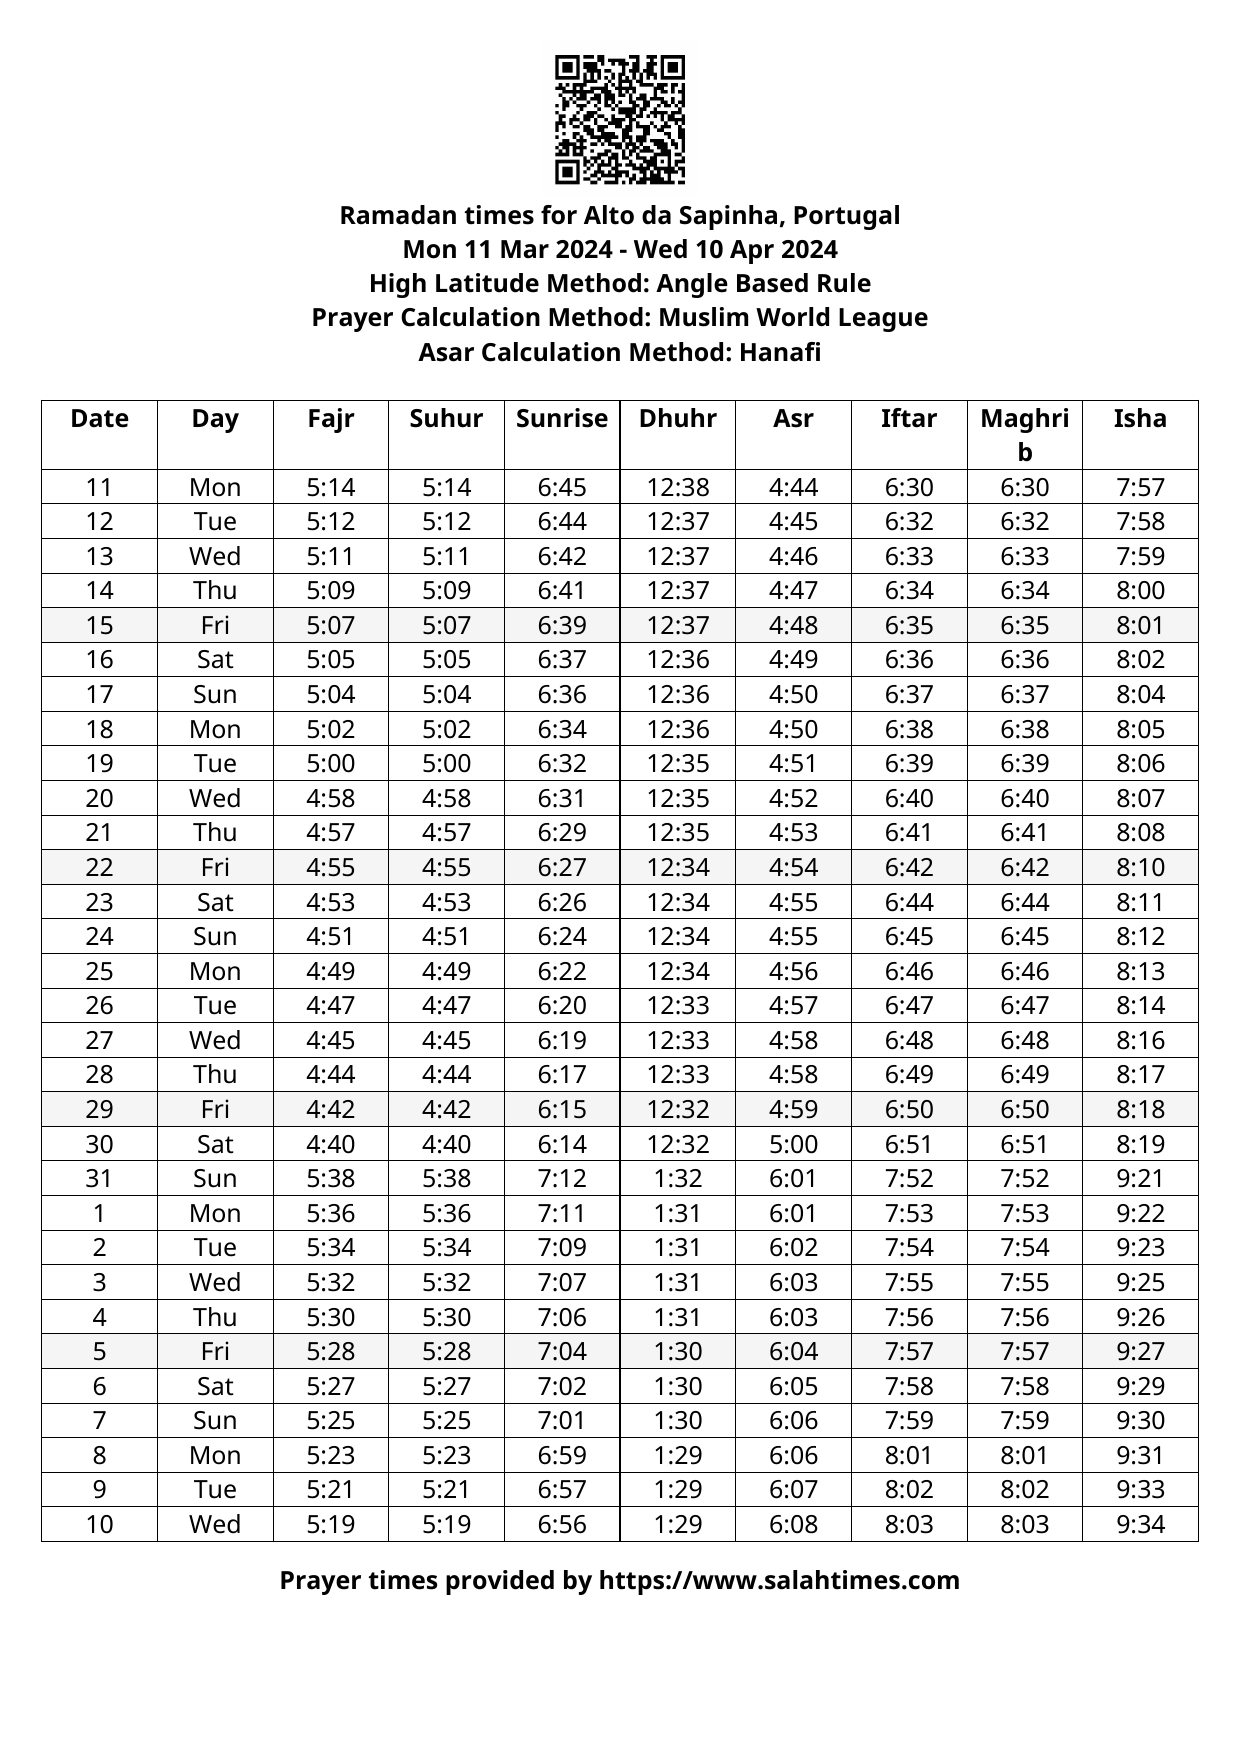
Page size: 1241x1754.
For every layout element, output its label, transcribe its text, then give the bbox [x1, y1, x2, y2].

table_cell 6:02 [736, 1231, 851, 1264]
table_cell 7:07 [505, 1265, 619, 1299]
table_header Suhur [389, 401, 504, 469]
table_cell 6:49 [852, 1058, 967, 1091]
table_cell 7:56 [852, 1300, 967, 1333]
table_cell 30 [42, 1127, 157, 1160]
table_cell 6:30 [852, 470, 967, 503]
table_cell 8 [42, 1438, 157, 1472]
table_cell Fri [158, 1092, 273, 1126]
table_cell Sun [158, 1404, 273, 1437]
table_cell 28 [42, 1058, 157, 1091]
table_cell 6:48 [968, 1023, 1082, 1057]
table_cell 6:39 [505, 608, 619, 642]
table_cell 6:39 [852, 746, 967, 780]
table_cell 7:57 [852, 1334, 967, 1368]
table_cell 5:25 [274, 1404, 388, 1437]
table_cell 4:45 [389, 1023, 504, 1057]
table_cell 5:09 [274, 574, 388, 607]
table_cell Sun [158, 677, 273, 711]
table_cell 8:02 [852, 1473, 967, 1506]
table_cell 4:45 [274, 1023, 388, 1057]
table_cell 6:32 [505, 746, 619, 780]
table_cell Mon [158, 954, 273, 987]
table_cell 6:06 [736, 1438, 851, 1472]
table_cell 8:19 [1083, 1127, 1198, 1160]
table_cell 1:32 [621, 1161, 735, 1195]
table_cell 19 [42, 746, 157, 780]
table_cell 8:12 [1083, 919, 1198, 953]
table_cell 4 [42, 1300, 157, 1333]
table_cell 4:55 [736, 919, 851, 953]
table_cell 4:53 [389, 885, 504, 918]
table_cell 6:03 [736, 1300, 851, 1333]
table_cell 4:42 [389, 1092, 504, 1126]
table_cell 8:03 [852, 1507, 967, 1541]
table_cell 29 [42, 1092, 157, 1126]
table_cell 8:01 [852, 1438, 967, 1472]
table_cell 6:34 [505, 712, 619, 745]
table_cell 5:00 [274, 746, 388, 780]
table_cell 5:07 [274, 608, 388, 642]
table_cell Fri [158, 1334, 273, 1368]
table_cell 7 [42, 1404, 157, 1437]
table_cell 6:51 [968, 1127, 1082, 1160]
table_cell 4:47 [389, 989, 504, 1022]
table_cell 12:34 [621, 919, 735, 953]
table_cell 5:09 [389, 574, 504, 607]
table_cell Mon [158, 712, 273, 745]
table_cell 6:06 [736, 1404, 851, 1437]
table_cell 9:31 [1083, 1438, 1198, 1472]
table_cell 6:07 [736, 1473, 851, 1506]
table_cell 12:37 [621, 608, 735, 642]
table_header Iftar [852, 401, 967, 469]
table_cell 7:59 [852, 1404, 967, 1437]
table_cell 1:31 [621, 1196, 735, 1229]
table_cell 8:01 [968, 1438, 1082, 1472]
table_cell 6:24 [505, 919, 619, 953]
table_cell Thu [158, 574, 273, 607]
table_cell 4:58 [274, 781, 388, 814]
table_cell 9:33 [1083, 1473, 1198, 1506]
table_cell 4:53 [736, 816, 851, 849]
table_cell 1:30 [621, 1369, 735, 1402]
table_cell Thu [158, 816, 273, 849]
table_cell 20 [42, 781, 157, 814]
table_cell 4:55 [736, 885, 851, 918]
table_cell 5:34 [274, 1231, 388, 1264]
table_cell 5:23 [274, 1438, 388, 1472]
table_cell 5:14 [389, 470, 504, 503]
table_cell 6:32 [852, 504, 967, 538]
table_cell 6:01 [736, 1196, 851, 1229]
table_cell 12:34 [621, 885, 735, 918]
table_cell 6:01 [736, 1161, 851, 1195]
table_cell 7:57 [968, 1334, 1082, 1368]
table_cell 4:51 [389, 919, 504, 953]
table_cell 4:44 [736, 470, 851, 503]
table_cell 12:38 [621, 470, 735, 503]
table_cell 7:52 [852, 1161, 967, 1195]
table_cell 5:11 [389, 539, 504, 572]
table_header Date [42, 401, 157, 469]
table_cell 8:11 [1083, 885, 1198, 918]
table_cell 8:06 [1083, 746, 1198, 780]
table_cell 7:01 [505, 1404, 619, 1437]
table_cell 6:03 [736, 1265, 851, 1299]
table_cell 6:27 [505, 850, 619, 884]
table_cell 22 [42, 850, 157, 884]
table_cell 5:38 [274, 1161, 388, 1195]
table_cell 6:26 [505, 885, 619, 918]
table_cell 5:21 [274, 1473, 388, 1506]
table_cell Fri [158, 608, 273, 642]
table_cell 4:49 [736, 643, 851, 676]
table_cell 6:46 [968, 954, 1082, 987]
table_cell 6:48 [852, 1023, 967, 1057]
table_cell 8:08 [1083, 816, 1198, 849]
table_cell Tue [158, 746, 273, 780]
table_cell 5:21 [389, 1473, 504, 1506]
table_cell 8:13 [1083, 954, 1198, 987]
table_cell 5:32 [274, 1265, 388, 1299]
table_cell 21 [42, 816, 157, 849]
table_cell 24 [42, 919, 157, 953]
table_cell 10 [42, 1507, 157, 1541]
table_header Dhuhr [621, 401, 735, 469]
table_cell 6 [42, 1369, 157, 1402]
table_cell 9:30 [1083, 1404, 1198, 1437]
table_cell Sat [158, 885, 273, 918]
table_cell 6:44 [505, 504, 619, 538]
table_cell 5:02 [389, 712, 504, 745]
table_cell 4:55 [274, 850, 388, 884]
table_cell 12 [42, 504, 157, 538]
table_cell 6:45 [968, 919, 1082, 953]
table_cell 6:44 [852, 885, 967, 918]
table_cell 6:08 [736, 1507, 851, 1541]
table_cell 6:38 [852, 712, 967, 745]
table_cell 23 [42, 885, 157, 918]
table_cell Tue [158, 989, 273, 1022]
table_cell 17 [42, 677, 157, 711]
table_cell 6:41 [505, 574, 619, 607]
table_cell 27 [42, 1023, 157, 1057]
table_cell 5:07 [389, 608, 504, 642]
text Prayer Calculation Method: Muslim World League [42, 300, 1198, 334]
table_cell 9:23 [1083, 1231, 1198, 1264]
table_cell Thu [158, 1058, 273, 1091]
table_cell 7:53 [852, 1196, 967, 1229]
table_cell 5:14 [274, 470, 388, 503]
table_cell 6:29 [505, 816, 619, 849]
table_cell 6:41 [852, 816, 967, 849]
table_cell 7:54 [852, 1231, 967, 1264]
table_cell 7:04 [505, 1334, 619, 1368]
table_cell 6:31 [505, 781, 619, 814]
table_cell 7:02 [505, 1369, 619, 1402]
table_cell 26 [42, 989, 157, 1022]
table_cell 6:37 [968, 677, 1082, 711]
table_cell 4:50 [736, 712, 851, 745]
table_cell 4:49 [389, 954, 504, 987]
table_cell 6:22 [505, 954, 619, 987]
table_cell 5:12 [274, 504, 388, 538]
table_cell Sun [158, 919, 273, 953]
table_cell 9:29 [1083, 1369, 1198, 1402]
table_header Maghrib [968, 401, 1082, 469]
table_cell 12:36 [621, 643, 735, 676]
table_cell 4:51 [736, 746, 851, 780]
table_cell 5:34 [389, 1231, 504, 1264]
table_cell 6:42 [852, 850, 967, 884]
table_cell 6:33 [852, 539, 967, 572]
table_cell 6:35 [968, 608, 1082, 642]
table_cell 8:02 [968, 1473, 1082, 1506]
table_header Fajr [274, 401, 388, 469]
table_cell 8:01 [1083, 608, 1198, 642]
table_cell 12:35 [621, 781, 735, 814]
table_cell 4:44 [389, 1058, 504, 1091]
table_cell 4:45 [736, 504, 851, 538]
table_cell 7:58 [852, 1369, 967, 1402]
table_cell 4:51 [274, 919, 388, 953]
table_cell Wed [158, 781, 273, 814]
table_cell 16 [42, 643, 157, 676]
table_cell Tue [158, 1231, 273, 1264]
table_cell 9:21 [1083, 1161, 1198, 1195]
table_cell 5:05 [274, 643, 388, 676]
table_cell Tue [158, 504, 273, 538]
table_cell 6:41 [968, 816, 1082, 849]
table_cell 5:04 [389, 677, 504, 711]
table_cell 12:35 [621, 816, 735, 849]
table_cell 4:56 [736, 954, 851, 987]
table_cell 8:03 [968, 1507, 1082, 1541]
table_cell 5:28 [389, 1334, 504, 1368]
table_cell Sun [158, 1161, 273, 1195]
table_cell 6:45 [505, 470, 619, 503]
table_cell 6:39 [968, 746, 1082, 780]
table_cell 5:36 [274, 1196, 388, 1229]
table_cell 6:34 [968, 574, 1082, 607]
table_cell 6:17 [505, 1058, 619, 1091]
table_cell Mon [158, 470, 273, 503]
table_cell 12:33 [621, 1023, 735, 1057]
table_cell 1:31 [621, 1300, 735, 1333]
table_cell 6:35 [852, 608, 967, 642]
table_cell 5:00 [389, 746, 504, 780]
table_cell 14 [42, 574, 157, 607]
table_cell 4:57 [736, 989, 851, 1022]
table_cell 15 [42, 608, 157, 642]
table_cell 8:07 [1083, 781, 1198, 814]
table_header Day [158, 401, 273, 469]
table_cell 1:31 [621, 1231, 735, 1264]
table_cell 12:32 [621, 1127, 735, 1160]
text Ramadan times for Alto da Sapinha, Portugal [42, 198, 1198, 232]
table_cell 7:56 [968, 1300, 1082, 1333]
table_cell 12:37 [621, 539, 735, 572]
table_cell 1:29 [621, 1473, 735, 1506]
table_cell 4:59 [736, 1092, 851, 1126]
table_cell 12:37 [621, 504, 735, 538]
table_cell 8:17 [1083, 1058, 1198, 1091]
table_cell 4:55 [389, 850, 504, 884]
table_cell Sat [158, 1369, 273, 1402]
table_cell Tue [158, 1473, 273, 1506]
table_cell 4:44 [274, 1058, 388, 1091]
table_cell 4:42 [274, 1092, 388, 1126]
table_cell 6:04 [736, 1334, 851, 1368]
table_cell 6:57 [505, 1473, 619, 1506]
table_cell 12:33 [621, 1058, 735, 1091]
table_cell 4:58 [389, 781, 504, 814]
table_cell 5:11 [274, 539, 388, 572]
table_cell 5:12 [389, 504, 504, 538]
table_cell 12:33 [621, 989, 735, 1022]
table_cell 4:48 [736, 608, 851, 642]
table_cell 1:29 [621, 1438, 735, 1472]
table_cell Thu [158, 1300, 273, 1333]
table_cell 7:06 [505, 1300, 619, 1333]
table_cell 5:28 [274, 1334, 388, 1368]
table_cell 5:38 [389, 1161, 504, 1195]
table_cell 5:02 [274, 712, 388, 745]
table_cell 5:27 [389, 1369, 504, 1402]
table_cell 1 [42, 1196, 157, 1229]
table_header Sunrise [505, 401, 619, 469]
table_cell 6:14 [505, 1127, 619, 1160]
table_cell 4:47 [736, 574, 851, 607]
table_cell 7:52 [968, 1161, 1082, 1195]
table_cell 9 [42, 1473, 157, 1506]
table_cell 12:34 [621, 850, 735, 884]
table_cell 31 [42, 1161, 157, 1195]
table_cell 2 [42, 1231, 157, 1264]
table_cell 1:29 [621, 1507, 735, 1541]
table_cell 4:49 [274, 954, 388, 987]
table_cell 6:36 [968, 643, 1082, 676]
table_cell 7:59 [1083, 539, 1198, 572]
table_cell 5 [42, 1334, 157, 1368]
table_cell 6:38 [968, 712, 1082, 745]
table_cell 12:35 [621, 746, 735, 780]
table_cell Sat [158, 1127, 273, 1160]
table_cell 4:40 [274, 1127, 388, 1160]
table_cell 1:30 [621, 1334, 735, 1368]
table_cell 6:50 [852, 1092, 967, 1126]
table_cell 1:31 [621, 1265, 735, 1299]
table_cell 4:40 [389, 1127, 504, 1160]
table_cell 8:18 [1083, 1092, 1198, 1126]
table_cell Mon [158, 1196, 273, 1229]
table_cell 9:27 [1083, 1334, 1198, 1368]
table_cell Wed [158, 539, 273, 572]
table_cell 6:47 [968, 989, 1082, 1022]
table_cell 6:15 [505, 1092, 619, 1126]
table_cell 6:44 [968, 885, 1082, 918]
table_cell 6:36 [505, 677, 619, 711]
table_cell Fri [158, 850, 273, 884]
table_cell 6:34 [852, 574, 967, 607]
table_cell 6:59 [505, 1438, 619, 1472]
table_cell 8:04 [1083, 677, 1198, 711]
table_cell 6:36 [852, 643, 967, 676]
picture [542, 41, 699, 198]
table_cell 5:19 [274, 1507, 388, 1541]
table_cell 6:37 [505, 643, 619, 676]
table_cell 6:20 [505, 989, 619, 1022]
table_cell 7:12 [505, 1161, 619, 1195]
table_cell 6:56 [505, 1507, 619, 1541]
table_cell 4:52 [736, 781, 851, 814]
table_cell 8:02 [1083, 643, 1198, 676]
table_cell 13 [42, 539, 157, 572]
table_cell 6:40 [852, 781, 967, 814]
table_cell 5:23 [389, 1438, 504, 1472]
table_cell Mon [158, 1438, 273, 1472]
table_cell 5:25 [389, 1404, 504, 1437]
table_cell 7:59 [968, 1404, 1082, 1437]
table_cell 6:33 [968, 539, 1082, 572]
table_cell 8:14 [1083, 989, 1198, 1022]
table_cell 8:05 [1083, 712, 1198, 745]
table_cell 6:30 [968, 470, 1082, 503]
table_cell 7:57 [1083, 470, 1198, 503]
table_cell 12:37 [621, 574, 735, 607]
table_cell 6:46 [852, 954, 967, 987]
table_cell 4:46 [736, 539, 851, 572]
table_cell 4:58 [736, 1023, 851, 1057]
table_cell 5:30 [274, 1300, 388, 1333]
table_cell Sat [158, 643, 273, 676]
table_cell 8:16 [1083, 1023, 1198, 1057]
table_cell 5:00 [736, 1127, 851, 1160]
table_cell 4:53 [274, 885, 388, 918]
table_cell 9:26 [1083, 1300, 1198, 1333]
text Prayer times provided by https://www.salahtimes.com [42, 1563, 1198, 1597]
table_header Asr [736, 401, 851, 469]
table_cell 4:47 [274, 989, 388, 1022]
table_cell 6:42 [505, 539, 619, 572]
text High Latitude Method: Angle Based Rule [42, 266, 1198, 300]
table_cell 6:40 [968, 781, 1082, 814]
table_cell 3 [42, 1265, 157, 1299]
table_cell 5:30 [389, 1300, 504, 1333]
table_cell 1:30 [621, 1404, 735, 1437]
table_cell 4:58 [736, 1058, 851, 1091]
text Mon 11 Mar 2024 - Wed 10 Apr 2024 [42, 232, 1198, 266]
table_cell 7:55 [852, 1265, 967, 1299]
table_cell 8:10 [1083, 850, 1198, 884]
table_cell 11 [42, 470, 157, 503]
table_cell 5:05 [389, 643, 504, 676]
table_cell 5:27 [274, 1369, 388, 1402]
table_cell 6:32 [968, 504, 1082, 538]
table_cell 6:37 [852, 677, 967, 711]
table_cell 6:49 [968, 1058, 1082, 1091]
table_cell 9:22 [1083, 1196, 1198, 1229]
table_cell 5:32 [389, 1265, 504, 1299]
table_cell 4:57 [389, 816, 504, 849]
table_cell 7:54 [968, 1231, 1082, 1264]
table_cell 5:04 [274, 677, 388, 711]
table_cell 6:42 [968, 850, 1082, 884]
table_cell 6:05 [736, 1369, 851, 1402]
table_cell 12:36 [621, 677, 735, 711]
table_cell 12:32 [621, 1092, 735, 1126]
table_cell 4:57 [274, 816, 388, 849]
table_cell 12:34 [621, 954, 735, 987]
table_cell Wed [158, 1265, 273, 1299]
table_cell 6:50 [968, 1092, 1082, 1126]
table_header Isha [1083, 401, 1198, 469]
text Asar Calculation Method: Hanafi [42, 334, 1198, 368]
table_cell 7:55 [968, 1265, 1082, 1299]
table_cell 18 [42, 712, 157, 745]
table_cell 9:34 [1083, 1507, 1198, 1541]
table_cell 4:50 [736, 677, 851, 711]
table_cell 6:19 [505, 1023, 619, 1057]
table_cell 7:53 [968, 1196, 1082, 1229]
table_cell 5:36 [389, 1196, 504, 1229]
table_cell 6:51 [852, 1127, 967, 1160]
table_cell Wed [158, 1023, 273, 1057]
table_cell 6:47 [852, 989, 967, 1022]
table_cell 7:11 [505, 1196, 619, 1229]
table_cell 25 [42, 954, 157, 987]
table_cell 7:58 [968, 1369, 1082, 1402]
table_cell 4:54 [736, 850, 851, 884]
table_cell 5:19 [389, 1507, 504, 1541]
table_cell 8:00 [1083, 574, 1198, 607]
table_cell 7:09 [505, 1231, 619, 1264]
table_cell 7:58 [1083, 504, 1198, 538]
table_cell 6:45 [852, 919, 967, 953]
table_cell Wed [158, 1507, 273, 1541]
table_cell 9:25 [1083, 1265, 1198, 1299]
table_cell 12:36 [621, 712, 735, 745]
